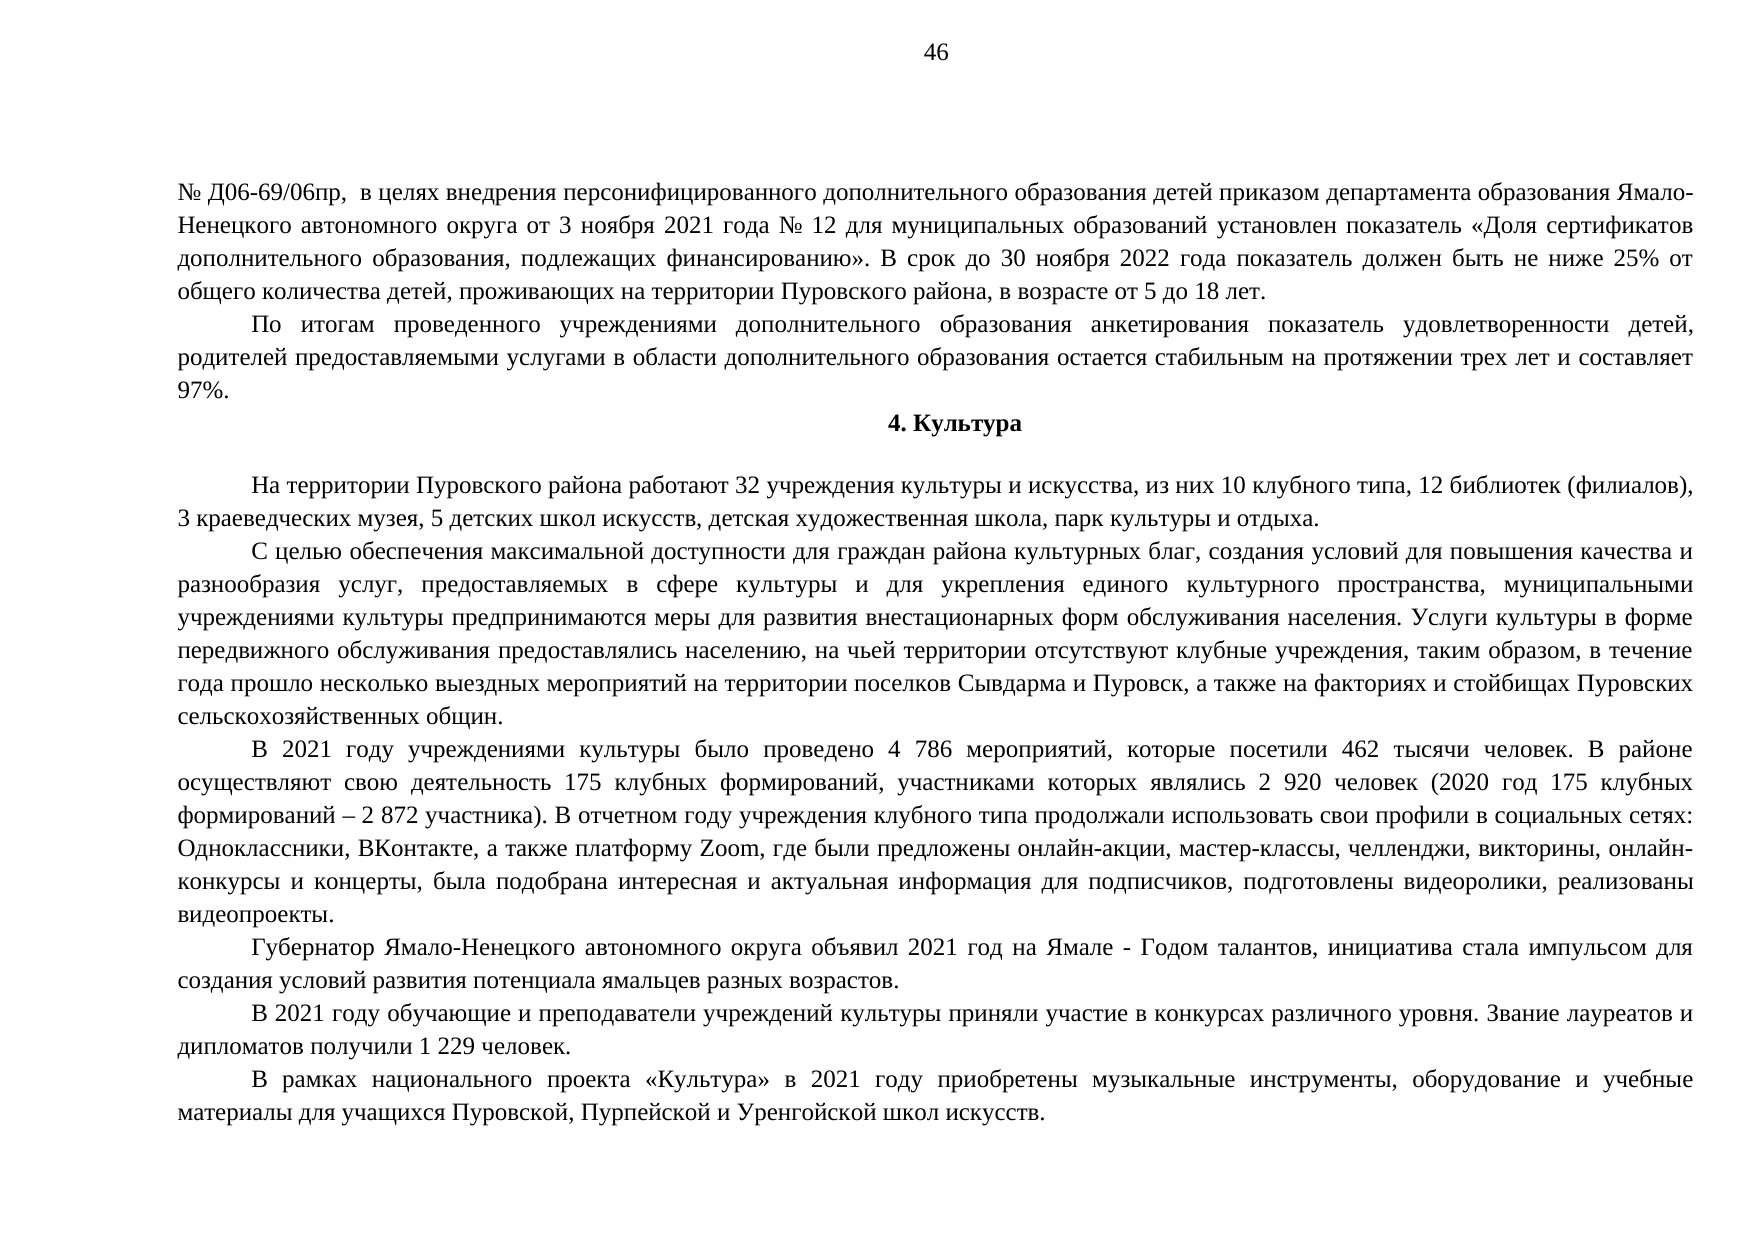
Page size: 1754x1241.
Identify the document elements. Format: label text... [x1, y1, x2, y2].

text Губернатор Ямало-Ненецкого автономного округа объявил 2021 год на Ямале - Годом талантов, инициатива стала импульсом для создания условий развития потенциала ямальцев разных возрастов. [177, 932, 1695, 994]
text По итогам проведенного учреждениями дополнительного образования анкетирования показатель удовлетворенности детей, родителей предоставляемыми услугами в области дополнительного образования остается стабильным на протяжении трех лет и составляет 97%. [177, 309, 1695, 404]
text С целью обеспечения максимальной доступности для граждан района культурных благ, создания условий для повышения качества и разнообразия услуг, предоставляемых в сфере культуры и для укрепления единого культурного пространства, муниципальными учреждениями культуры предпринимаются меры для развития внестационарных форм обслуживания населения. Услуги культуры в форме передвижного обслуживания предоставлялись населению, на чьей территории отсутствуют клубные учреждения, таким образом, в течение года прошло несколько выездных мероприятий на территории поселков Сывдарма и Пуровск, а также на факториях и стойбищах Пуровских сельскохозяйственных общин. [177, 536, 1695, 730]
text 4. Культура [215, 408, 1695, 437]
text На территории Пуровского района работают 32 учреждения культуры и искусства, из них 10 клубного типа, 12 библиотек (филиалов), 3 краеведческих музея, 5 детских школ искусств, детская художественная школа, парк культуры и отдыха. [177, 470, 1695, 532]
text В 2021 году учреждениями культуры было проведено 4 786 мероприятий, которые посетили 462 тысячи человек. В районе осуществляют свою деятельность 175 клубных формирований, участниками которых являлись 2 920 человек (2020 год 175 клубных формирований – 2 872 участника). В отчетном году учреждения клубного типа продолжали использовать свои профили в социальных сетях: Одноклассники, ВКонтакте, а также платформу Zoom, где были предложены онлайн-акции, мастер-классы, челленджи, викторины, онлайн-конкурсы и концерты, была подобрана интересная и актуальная информация для подписчиков, подготовлены видеоролики, реализованы видеопроекты. [177, 734, 1695, 928]
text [177, 177, 1695, 305]
text В рамках национального проекта «Культура» в 2021 году приобретены музыкальные инструменты, оборудование и учебные материалы для учащихся Пуровской, Пурпейской и Уренгойской школ искусств. [177, 1064, 1695, 1126]
text В 2021 году обучающие и преподаватели учреждений культуры приняли участие в конкурсах различного уровня. Звание лауреатов и дипломатов получили 1 229 человек. [177, 998, 1695, 1060]
